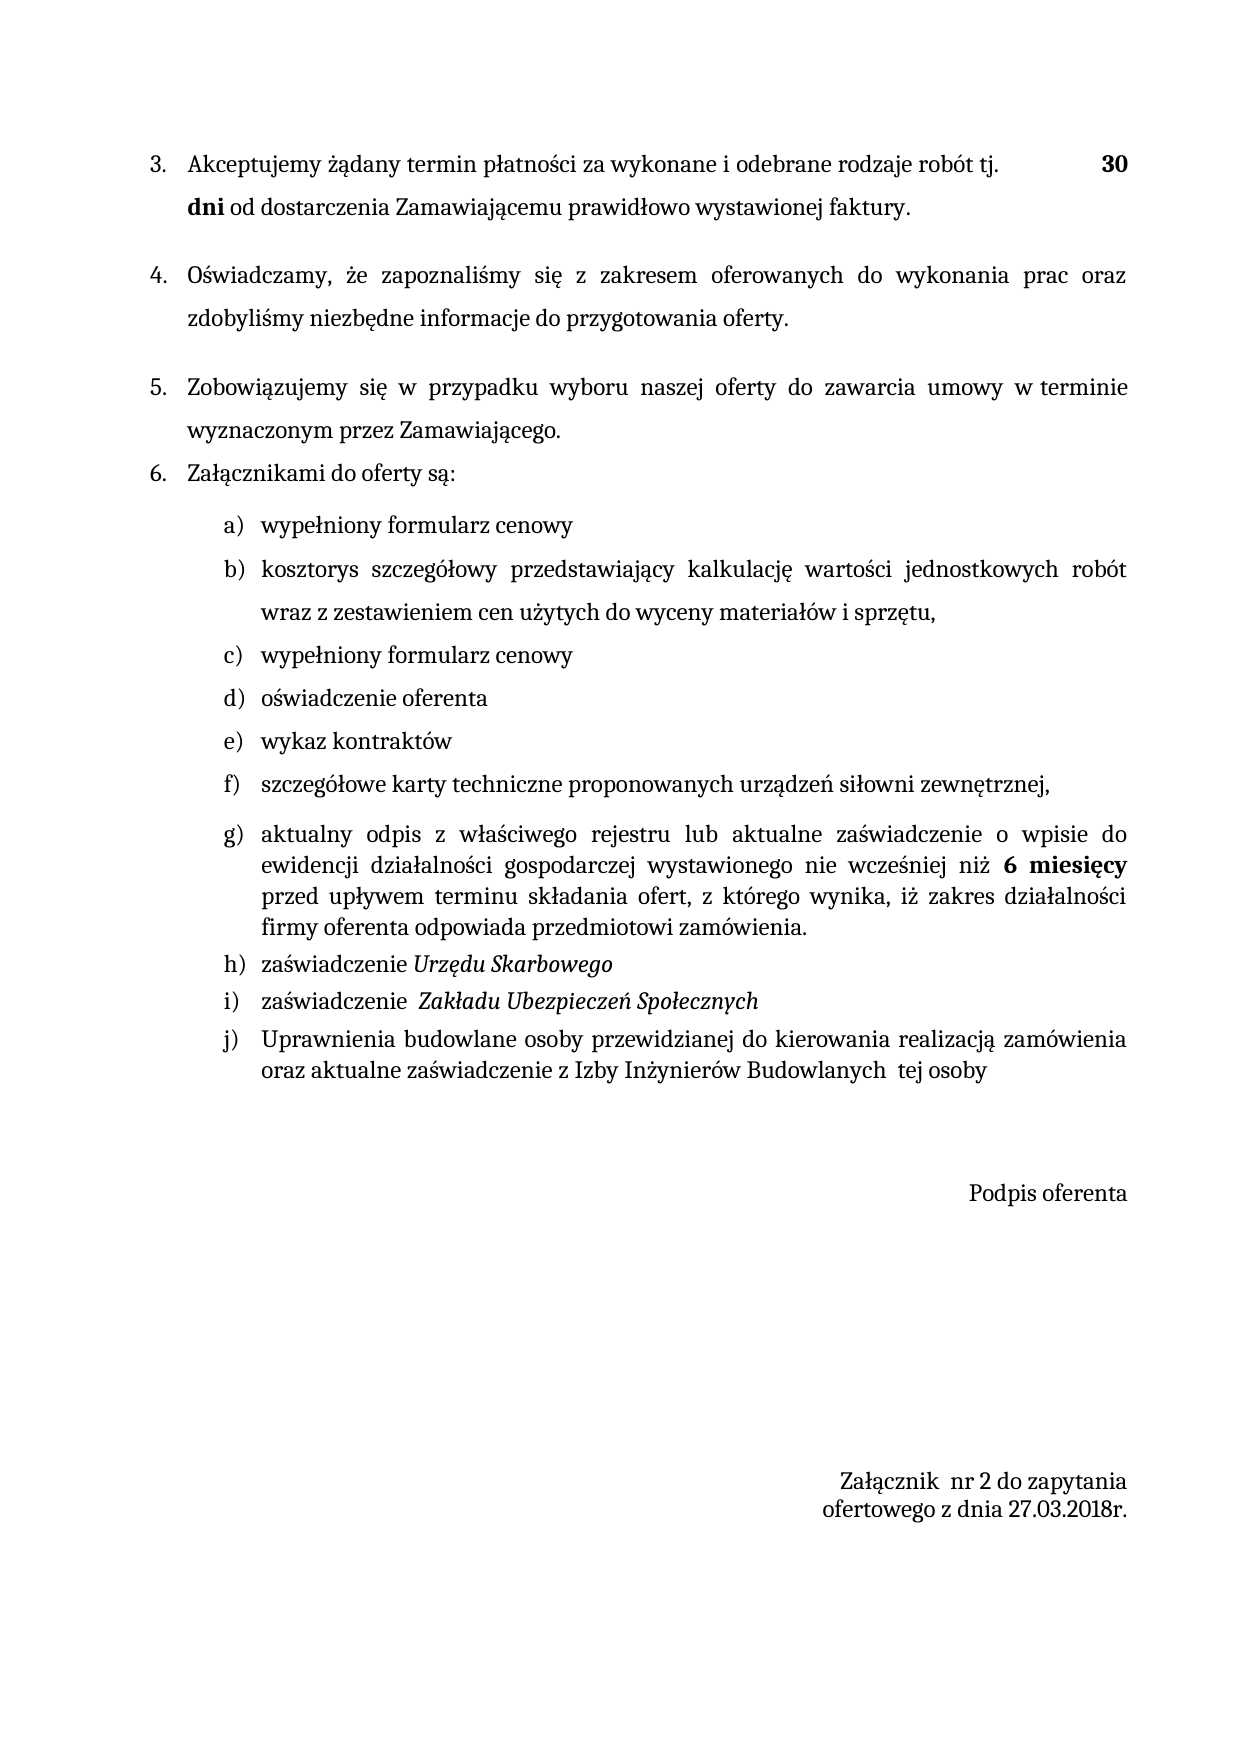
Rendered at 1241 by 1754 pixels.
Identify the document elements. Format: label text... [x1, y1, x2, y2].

text ofertowego z dnia 27.03.2018r. [481, 1495, 1128, 1524]
text Załącznik nr 2 do zapytania [112, 1467, 1128, 1495]
list Oświadczamy, że zapoznaliśmy się z zakresem oferowanych do wykonania prac oraz zdobyliśmy niezbędne informacje do przygotowania oferty. [150, 261, 1128, 333]
list Załącznikami do oferty są: [150, 459, 1128, 487]
list oświadczenie oferenta [224, 684, 1128, 713]
list Uprawnienia budowlane osoby przewidzianej do kierowania realizacją zamówienia oraz aktualne zaświadczenie z Izby Inżynierów Budowlanych tej osoby [224, 1024, 1128, 1084]
list wykaz kontraktów [224, 727, 1128, 756]
list wypełniony formularz cenowy [224, 641, 1128, 669]
list aktualny odpis z właściwego rejestru lub aktualne zaświadczenie o wpisie do ewidencji działalności gospodarczej wystawionego nie wcześniej niż 6 miesięcy przed upływem terminu składania ofert, z którego wynika, iż zakres działalności firmy oferenta odpowiada przedmiotowi zamówienia. [224, 819, 1128, 941]
list kosztorys szczegółowy przedstawiający kalkulację wartości jednostkowych robót wraz z zestawieniem cen użytych do wyceny materiałów i sprzętu, [224, 554, 1128, 626]
list zaświadczenie Urzędu Skarbowego [224, 950, 1128, 979]
list Akceptujemy żądany termin płatności za wykonane i odebrane rodzaje robót tj. 30 dni od dostarczenia Zamawiającemu prawidłowo wystawionej faktury. [150, 150, 1128, 222]
list zaświadczenie Zakładu Ubezpieczeń Społecznych [224, 987, 1128, 1016]
list wypełniony formularz cenowy [224, 511, 1128, 540]
list szczegółowe karty techniczne proponowanych urządzeń siłowni zewnętrznej, [224, 770, 1128, 799]
list Zobowiązujemy się w przypadku wyboru naszej oferty do zawarcia umowy w terminie wyznaczonym przez Zamawiającego. [150, 372, 1128, 444]
text Podpis oferenta [112, 1179, 1128, 1208]
